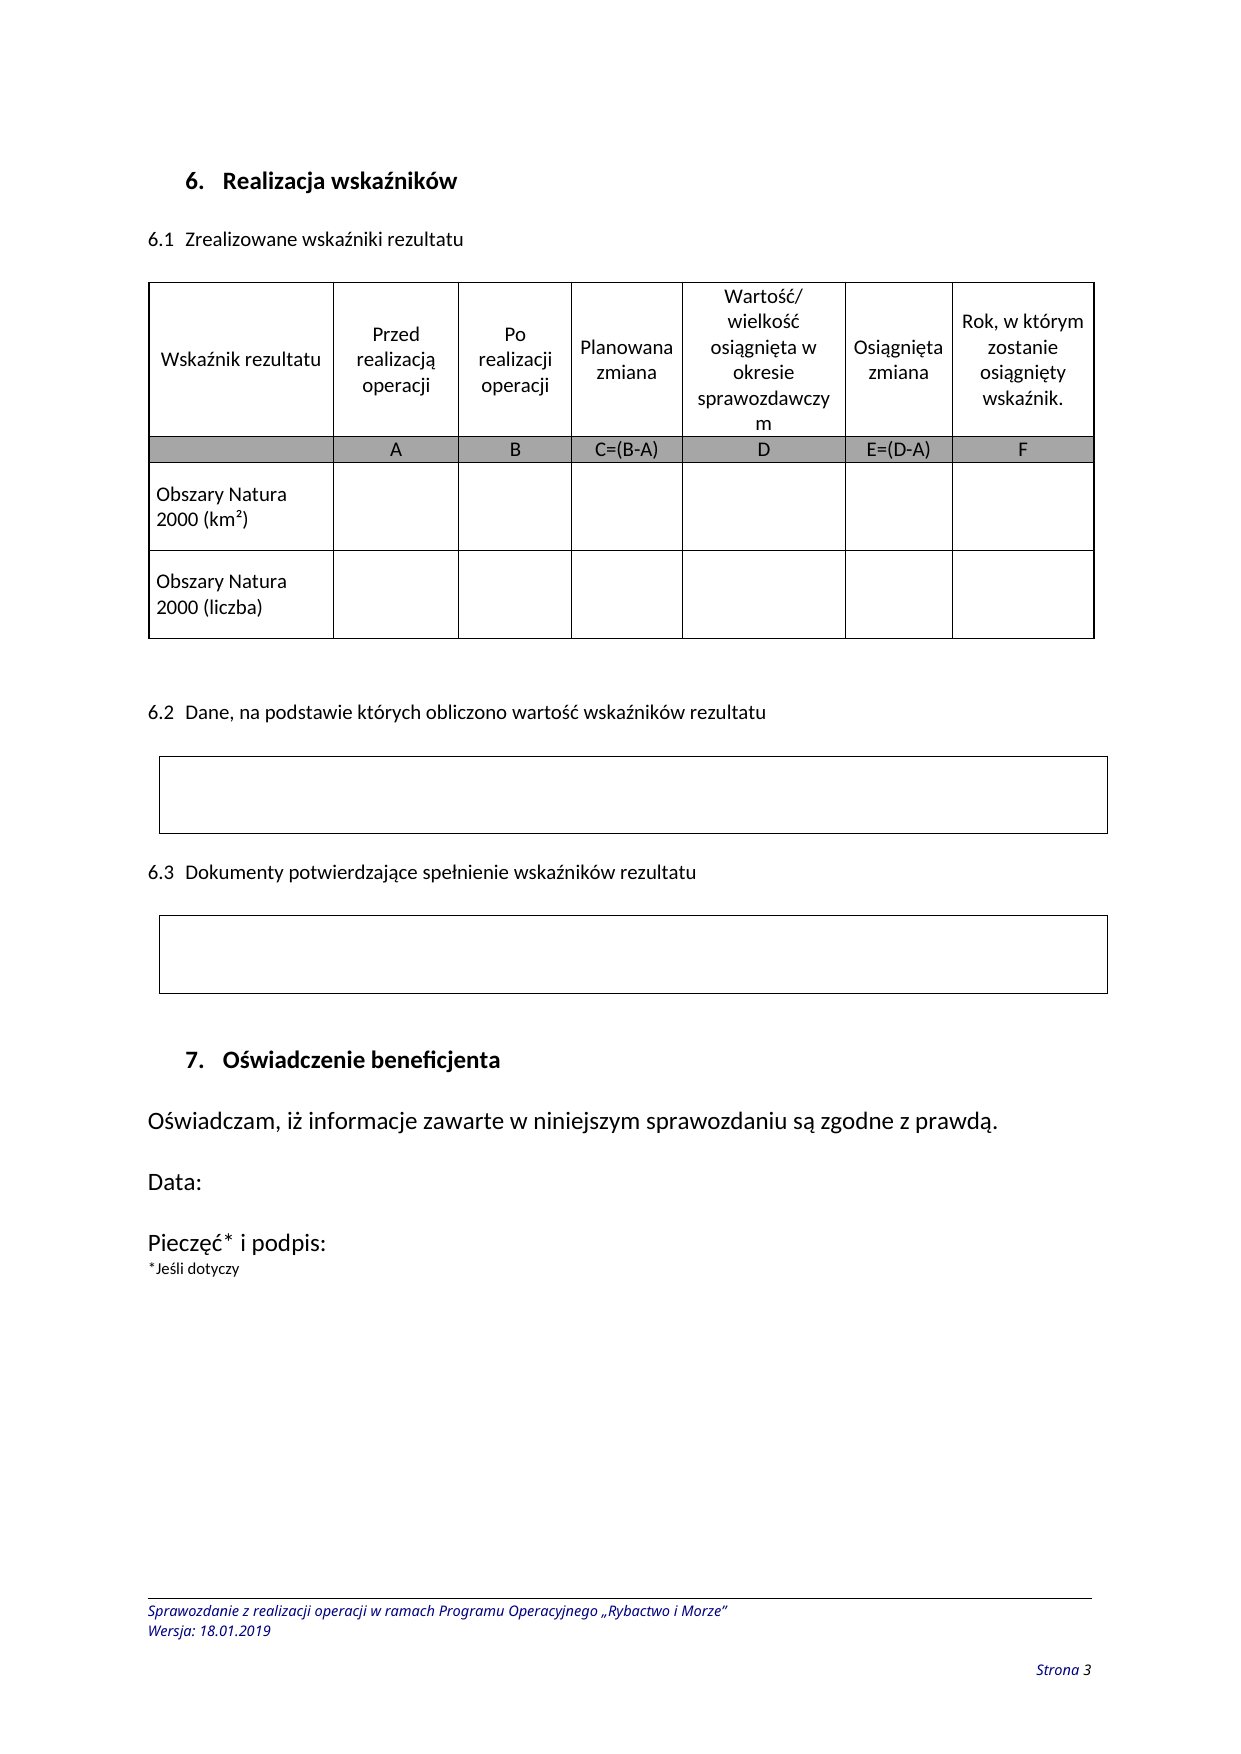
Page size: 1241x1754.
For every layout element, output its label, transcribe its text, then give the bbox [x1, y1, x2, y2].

table_header Wskaźnik rezultatu [150, 283, 333, 436]
table_cell [953, 463, 1093, 550]
table_header [160, 916, 1107, 992]
table_cell D [683, 437, 845, 462]
table_cell [683, 551, 845, 637]
table_cell [846, 463, 952, 550]
table_cell [846, 551, 952, 637]
list Zrealizowane wskaźniki rezultatu [148, 226, 1092, 252]
text *Jeśli dotyczy [148, 1258, 1092, 1278]
table_cell [572, 463, 682, 550]
table_cell Obszary Natura 2000 (km²) [150, 463, 333, 550]
list Dane, na podstawie których obliczono wartość wskaźników rezultatu [148, 699, 1092, 725]
table_cell C=(B-A) [572, 437, 682, 462]
table_cell [150, 437, 333, 462]
table_header Osiągnięta zmiana [846, 283, 952, 436]
table_header Po realizacji operacji [459, 283, 571, 436]
table_cell A [334, 437, 458, 462]
table_header [160, 757, 1107, 833]
table_cell [459, 463, 571, 550]
table_cell F [953, 437, 1093, 462]
list Oświadczenie beneficjenta [185, 1044, 1092, 1075]
list Dokumenty potwierdzające spełnienie wskaźników rezultatu [148, 859, 1092, 885]
table_cell B [459, 437, 571, 462]
table_header Wartość/wielkość osiągnięta w okresie sprawozdawczym [683, 283, 845, 436]
table_cell Obszary Natura 2000 (liczba) [150, 551, 333, 637]
table_cell [334, 551, 458, 637]
table_header Planowana zmiana [572, 283, 682, 436]
list Realizacja wskaźników [185, 165, 1092, 196]
text Pieczęć* i podpis: [148, 1227, 1092, 1258]
table_cell [683, 463, 845, 550]
text Data: [148, 1166, 1092, 1197]
table_header Rok, w którym zostanie osiągnięty wskaźnik. [953, 283, 1093, 436]
table_cell [572, 551, 682, 637]
table_cell [459, 551, 571, 637]
table_cell [334, 463, 458, 550]
text Oświadczam, iż informacje zawarte w niniejszym sprawozdaniu są zgodne z prawdą. [148, 1105, 1092, 1136]
table_cell [953, 551, 1093, 637]
table_header Przed realizacją operacji [334, 283, 458, 436]
table_cell E=(D-A) [846, 437, 952, 462]
